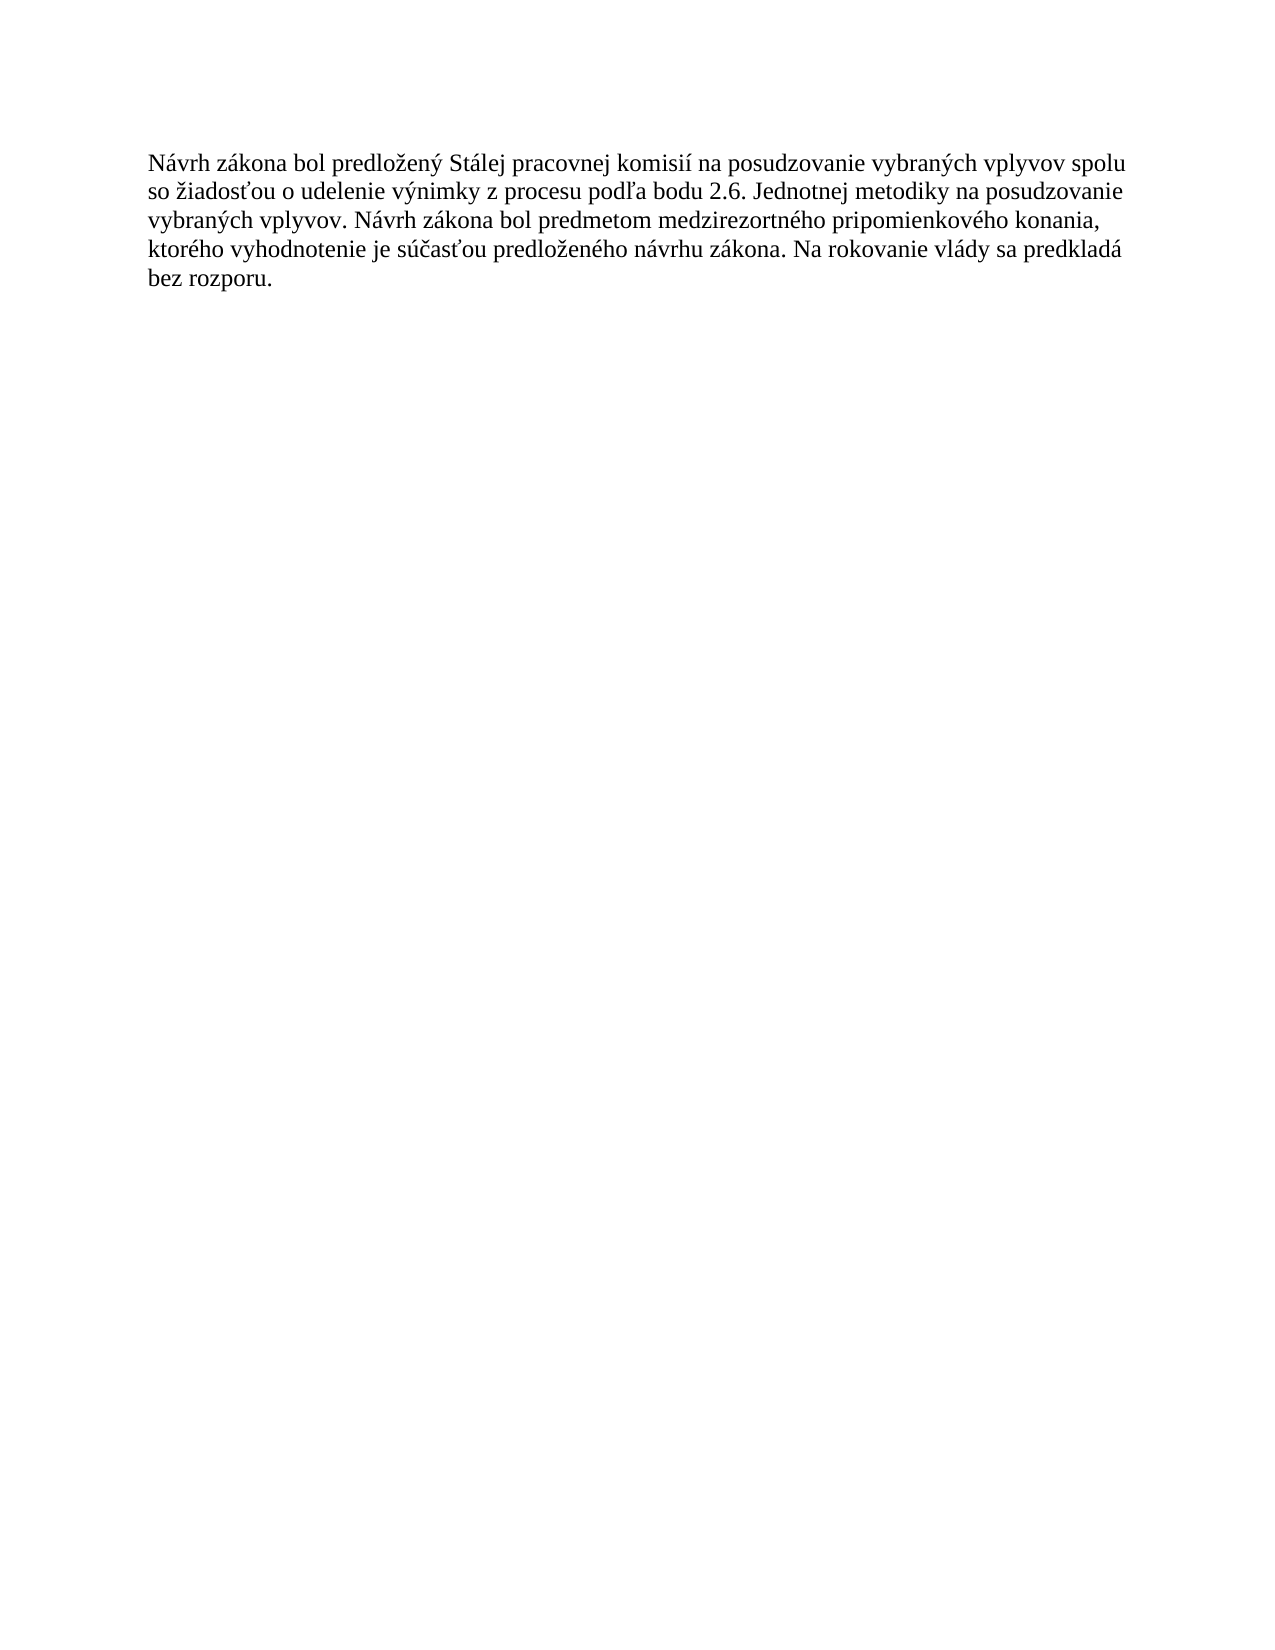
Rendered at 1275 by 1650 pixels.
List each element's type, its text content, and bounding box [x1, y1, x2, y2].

text Návrh zákona bol predložený Stálej pracovnej komisií na posudzovanie vybraných vplyvov spolu so žiadosťou o udelenie výnimky z procesu podľa bodu 2.6. Jednotnej metodiky na posudzovanie vybraných vplyvov. Návrh zákona bol predmetom medzirezortného pripomienkového konania, ktorého vyhodnotenie je súčasťou predloženého návrhu zákona. Na rokovanie vlády sa predkladá bez rozporu. [148, 148, 1127, 291]
